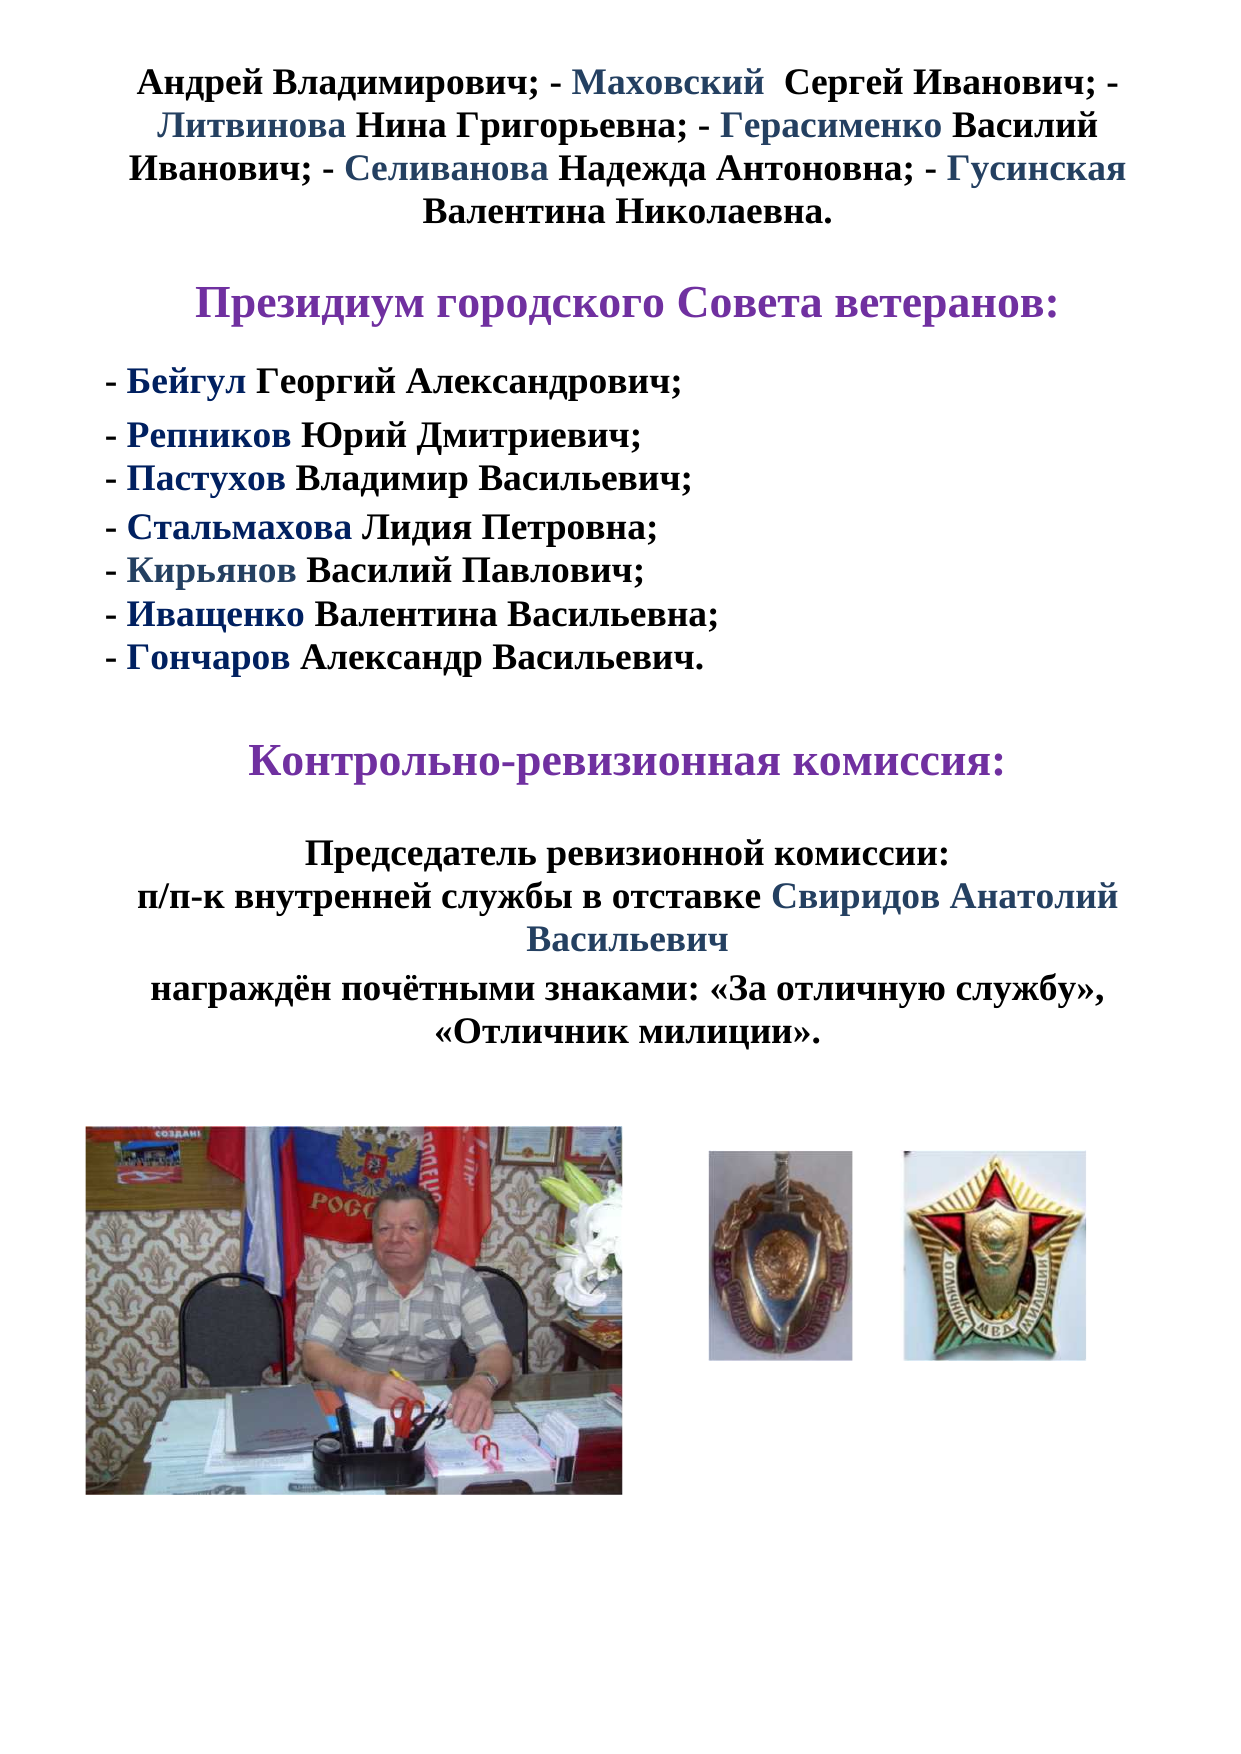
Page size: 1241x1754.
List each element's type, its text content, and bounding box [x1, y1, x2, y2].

text Контрольно-ревизионная комиссия: [104, 733, 1151, 786]
text - Стальмахова Лидия Петровна; - Кирьянов Василий Павлович; - Иващенко Валентина Васильевна; - Гончаров Александр Васильевич. [104, 505, 1151, 677]
picture [708, 1150, 1087, 1361]
text - Репников Юрий Дмитриевич; - Пастухов Владимир Васильевич; [104, 412, 1151, 498]
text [104, 59, 1151, 232]
text - Бейгул Георгий Александрович; [104, 359, 1151, 402]
text награждён почётными знаками: «За отличную службу», «Отличник милиции». [104, 966, 1151, 1052]
text Президиум городского Совета ветеранов: [104, 275, 1151, 327]
picture [85, 1126, 623, 1495]
text Председатель ревизионной комиссии: п/п-к внутренней службы в отставке Свиридов Анатолий Васильевич [104, 792, 1151, 959]
